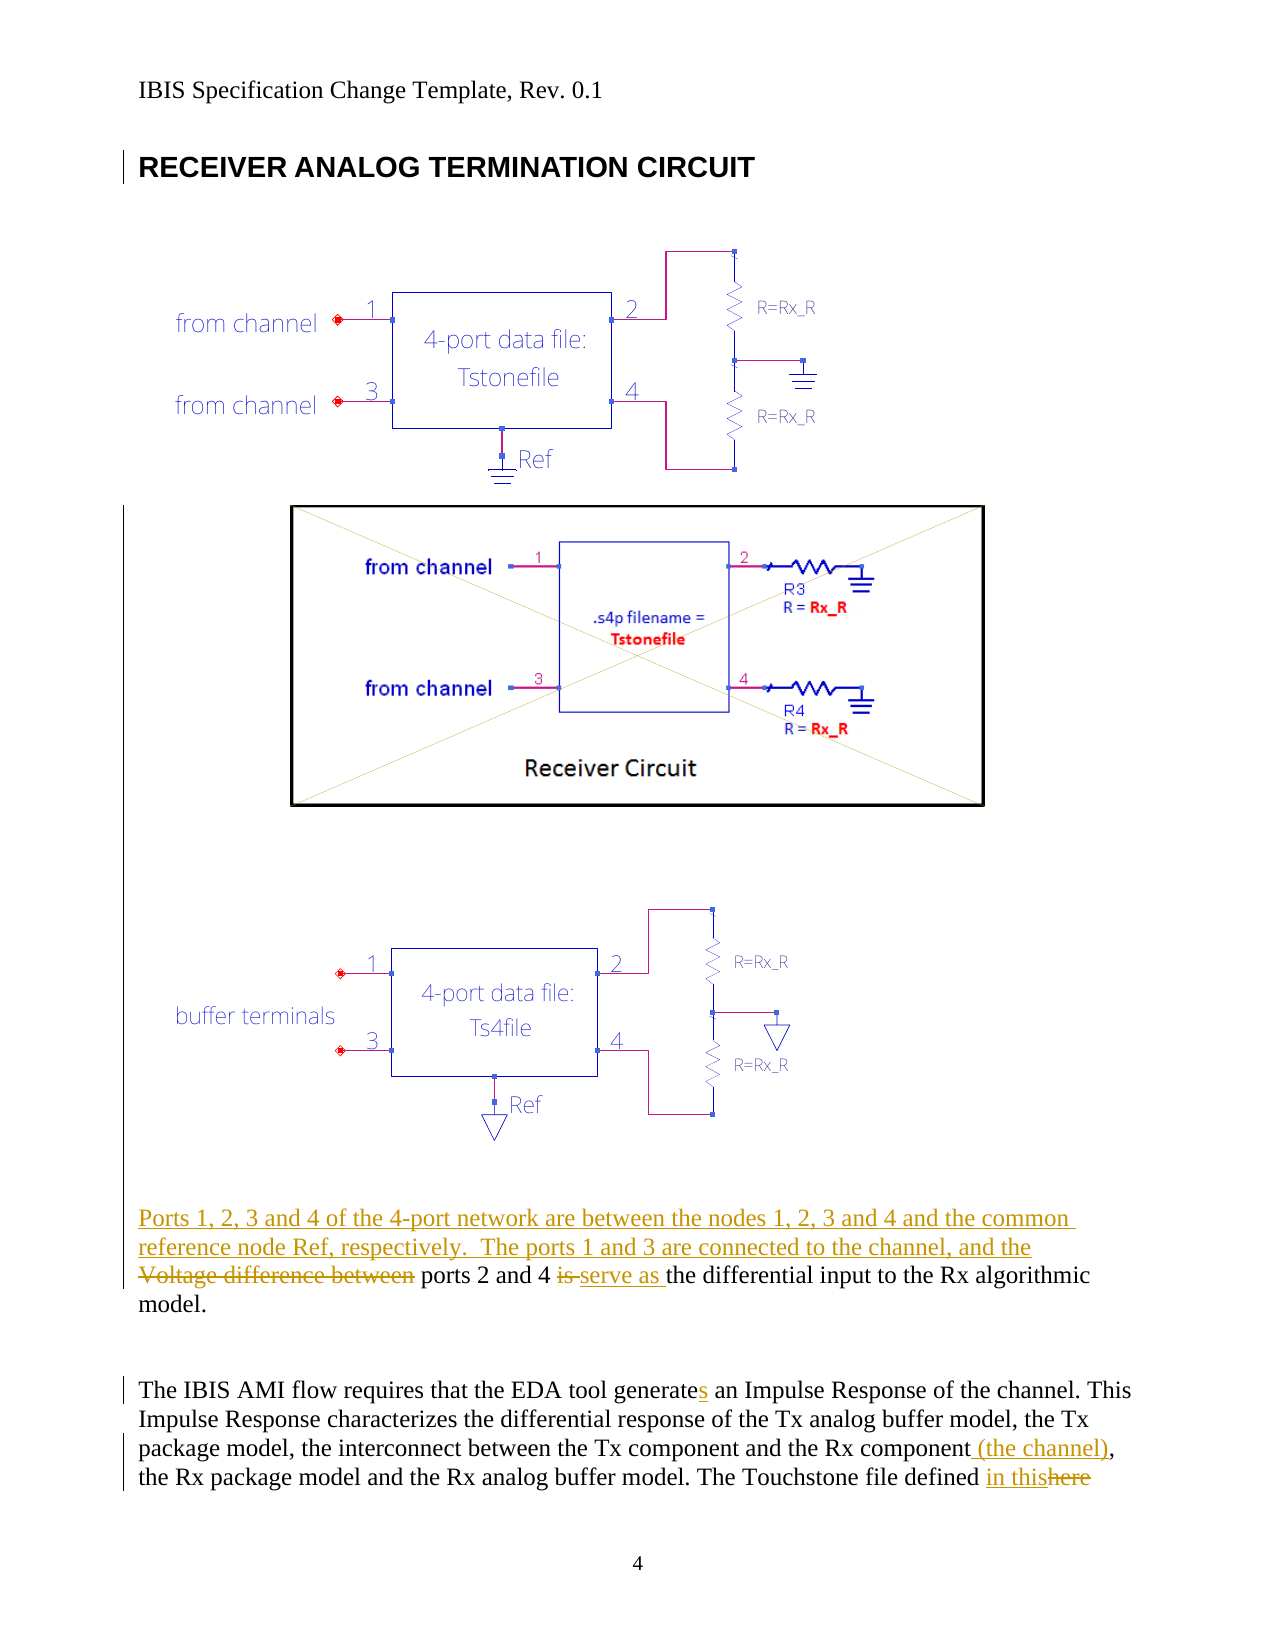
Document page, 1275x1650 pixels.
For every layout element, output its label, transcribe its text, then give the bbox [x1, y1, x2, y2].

subtitle Receiver Analog Termination Circuit [138, 150, 1137, 217]
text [138, 1376, 1137, 1491]
picture [293, 505, 982, 655]
picture [640, 506, 985, 806]
picture [290, 506, 635, 806]
picture [292, 657, 983, 807]
text ports 2 and 4 the differential input to the Rx algorithmic model. [138, 1261, 1137, 1318]
